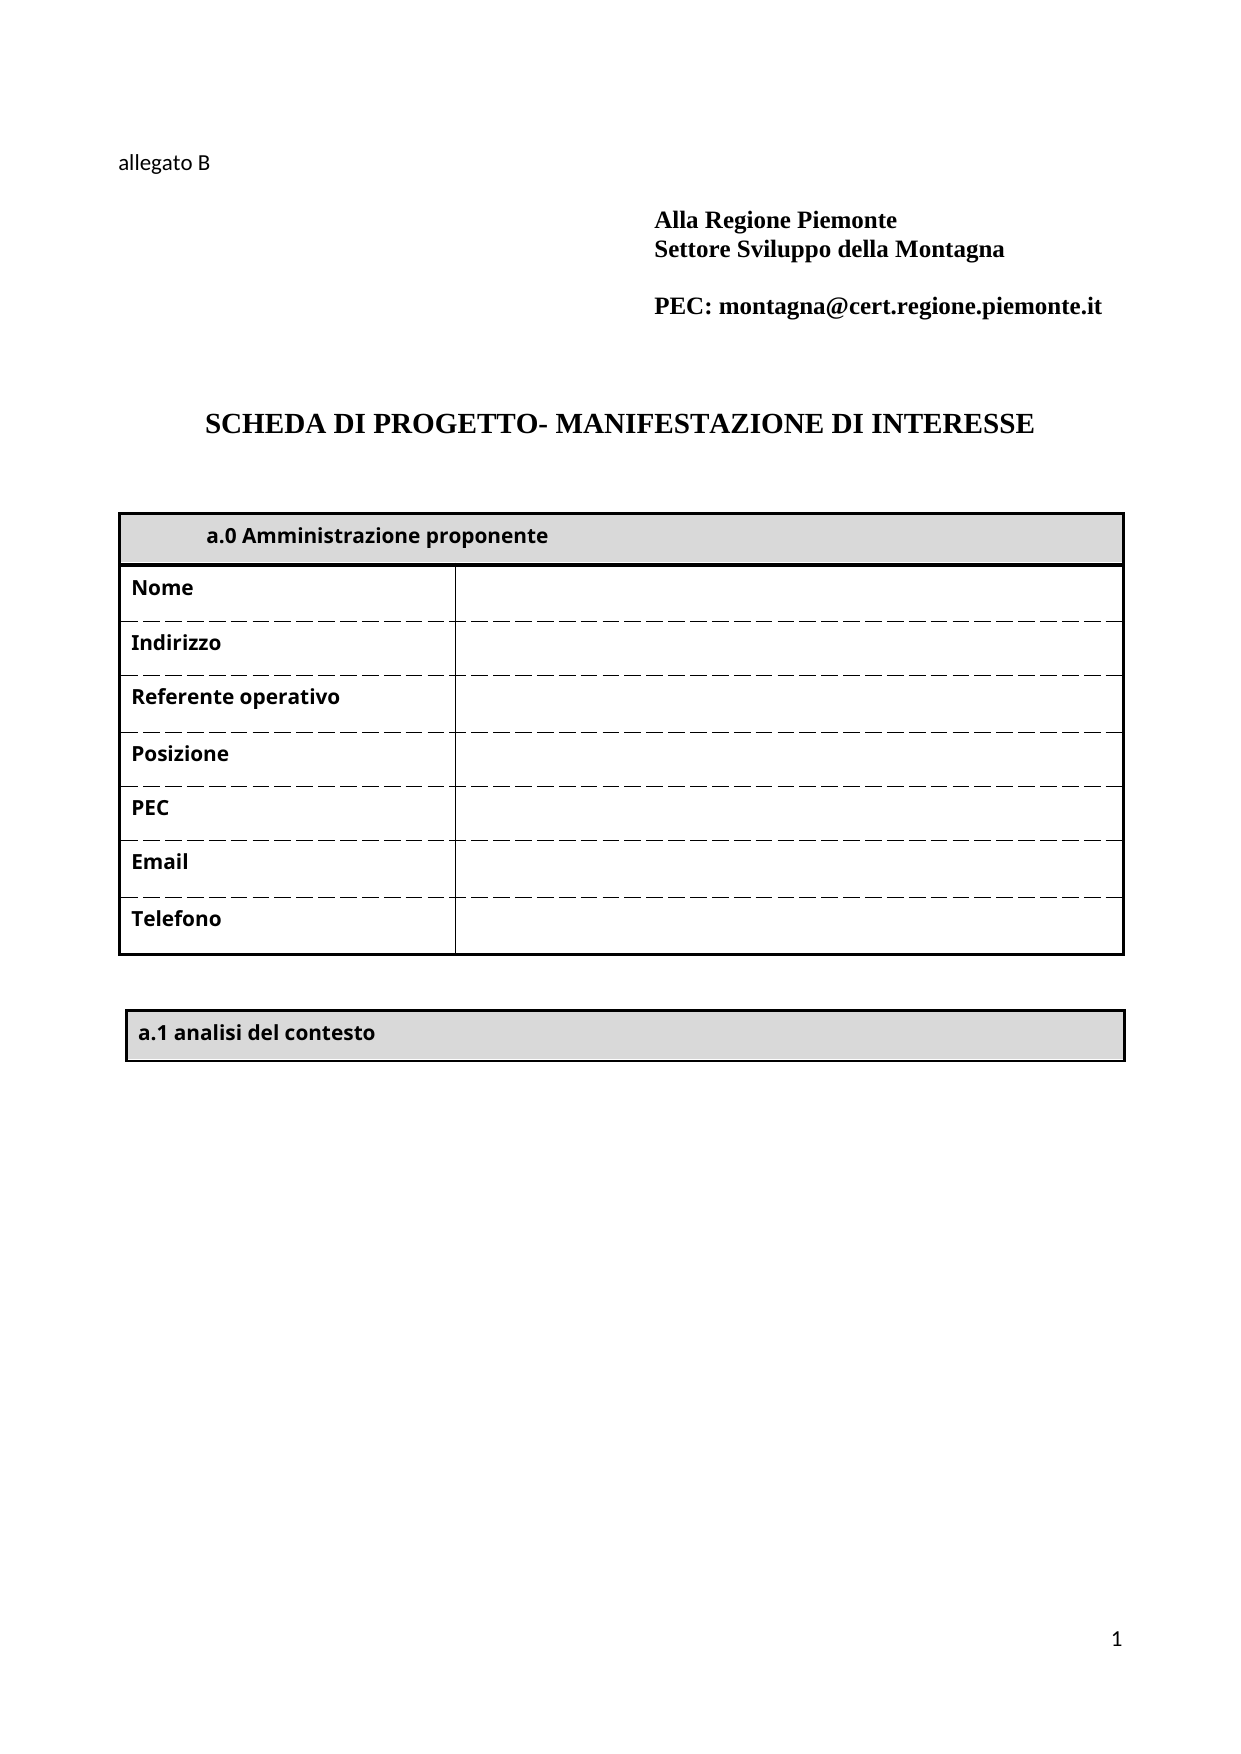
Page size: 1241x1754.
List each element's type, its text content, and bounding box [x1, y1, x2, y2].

table_cell Indirizzo [121, 621, 455, 675]
table_cell Telefono [121, 897, 455, 953]
table_cell [456, 621, 1122, 675]
table_cell [456, 897, 1122, 953]
text Alla Regione Piemonte [118, 205, 1122, 234]
table_cell [456, 840, 1122, 897]
text SCHEDA DI PROGETTO- MANIFESTAZIONE DI INTERESSE [118, 406, 1122, 440]
table_cell [456, 786, 1122, 840]
table_cell [456, 567, 1122, 621]
table_cell [456, 675, 1122, 732]
table_cell [456, 732, 1122, 786]
table_cell Nome [121, 567, 455, 621]
table_header a.0 Amministrazione proponente [121, 515, 1122, 562]
table_cell Email [121, 840, 455, 897]
table_cell Posizione [121, 732, 455, 786]
table_cell PEC [121, 786, 455, 840]
text Settore Sviluppo della Montagna [118, 234, 1122, 263]
text PEC: montagna@cert.regione.piemonte.it [118, 291, 1122, 320]
table_cell Referente operativo [121, 675, 455, 732]
table_header a.1 analisi del contesto [128, 1012, 1123, 1059]
